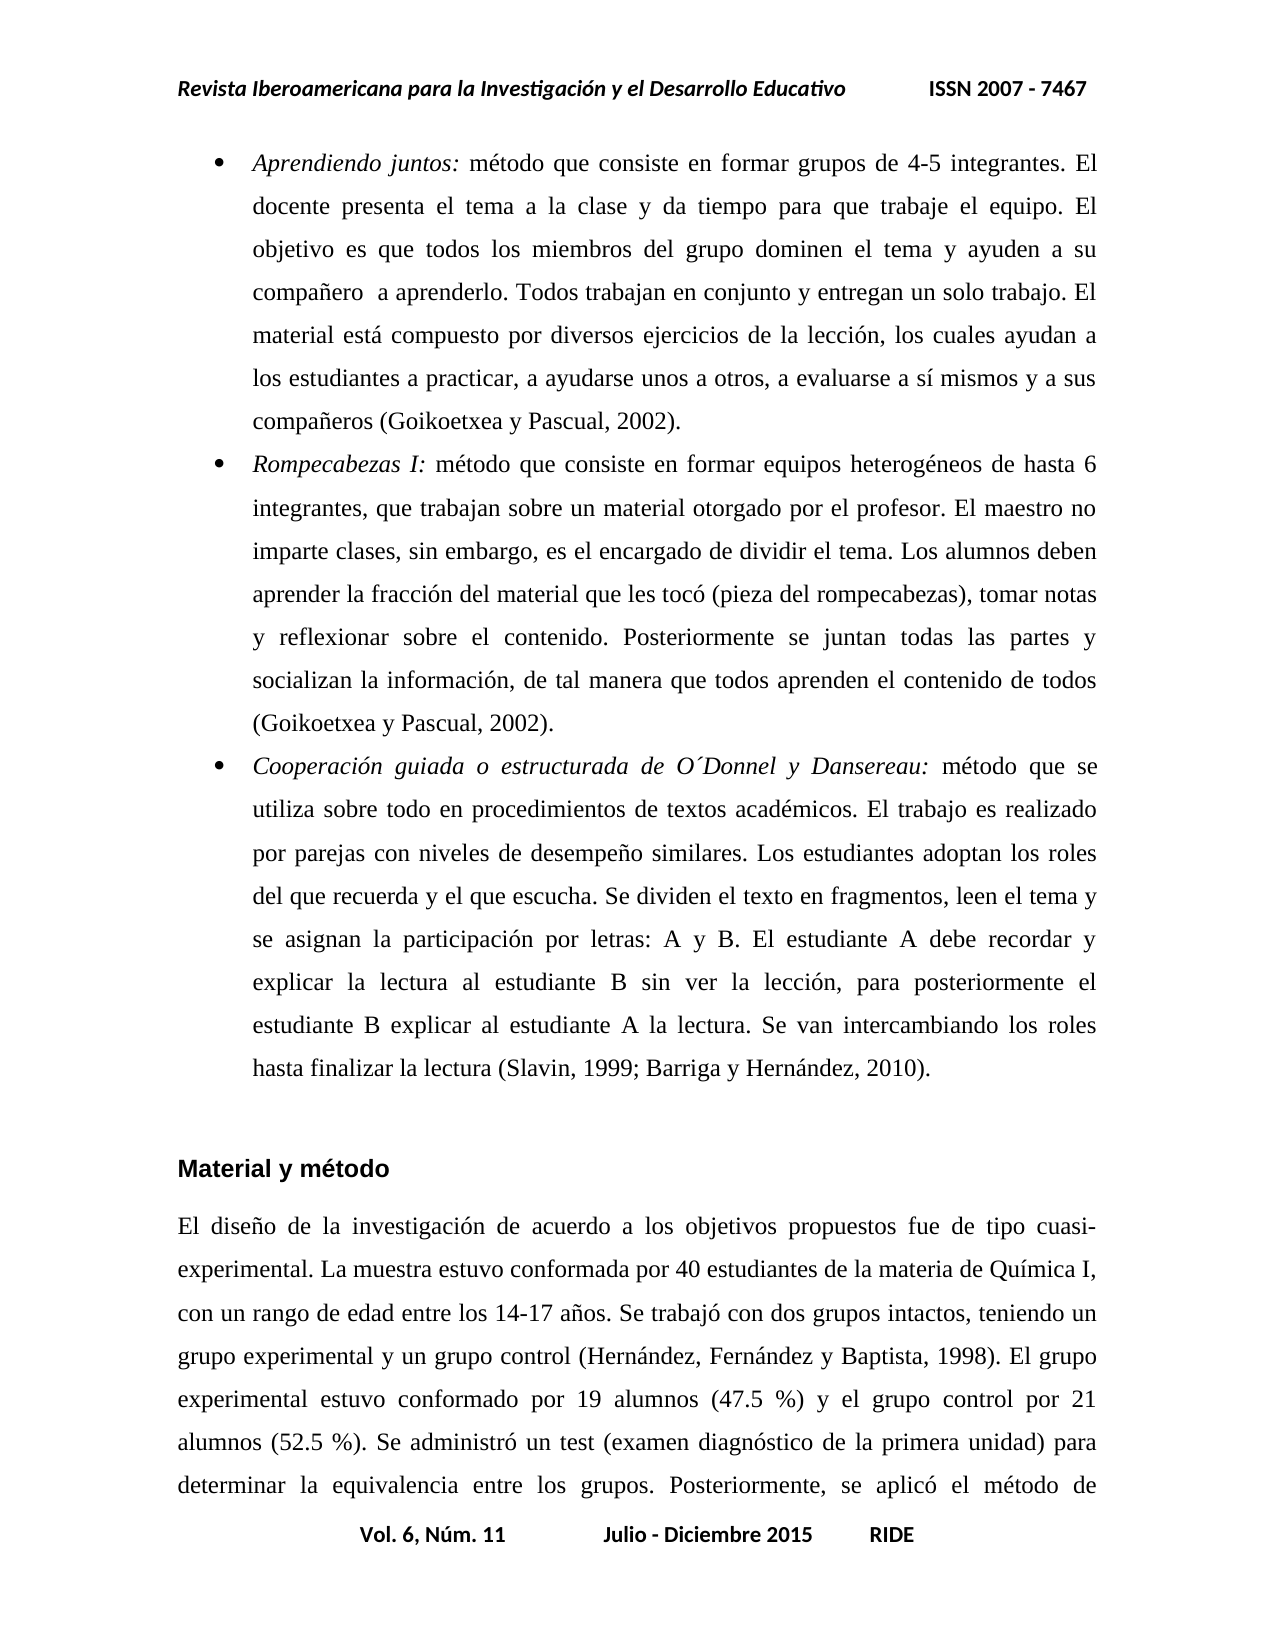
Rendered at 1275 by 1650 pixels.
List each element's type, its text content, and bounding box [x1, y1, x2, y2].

list Cooperación guiada o estructurada de O´Donnel y Dansereau: método que se utiliza sobre todo en procedimientos de textos académicos. El trabajo es realizado por parejas con niveles de desempeño similares. Los estudiantes adoptan los roles del que recuerda y el que escucha. Se dividen el texto en fragmentos, leen el tema y se asignan la participación por letras: A y B. El estudiante A debe recordar y explicar la lectura al estudiante B sin ver la lección, para posteriormente el estudiante B explicar al estudiante A la lectura. Se van intercambiando los roles hasta finalizar la lectura (Slavin, 1999; Barriga y Hernández, 2010). [215, 751, 1098, 1082]
list Rompecabezas I: método que consiste en formar equipos heterogéneos de hasta 6 integrantes, que trabajan sobre un material otorgado por el profesor. El maestro no imparte clases, sin embargo, es el encargado de dividir el tema. Los alumnos deben aprender la fracción del material que les tocó (pieza del rompecabezas), tomar notas y reflexionar sobre el contenido. Posteriormente se juntan todas las partes y socializan la información, de tal manera que todos aprenden el contenido de todos (Goikoetxea y Pascual, 2002). [215, 449, 1098, 737]
text Material y método [177, 1154, 1098, 1183]
list Aprendiendo juntos: método que consiste en formar grupos de 4-5 integrantes. El docente presenta el tema a la clase y da tiempo para que trabaje el equipo. El objetivo es que todos los miembros del grupo dominen el tema y ayuden a su compañero a aprenderlo. Todos trabajan en conjunto y entregan un solo trabajo. El material está compuesto por diversos ejercicios de la lección, los cuales ayudan a los estudiantes a practicar, a ayudarse unos a otros, a evaluarse a sí mismos y a sus compañeros (Goikoetxea y Pascual, 2002). [215, 148, 1098, 435]
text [177, 1211, 1098, 1499]
